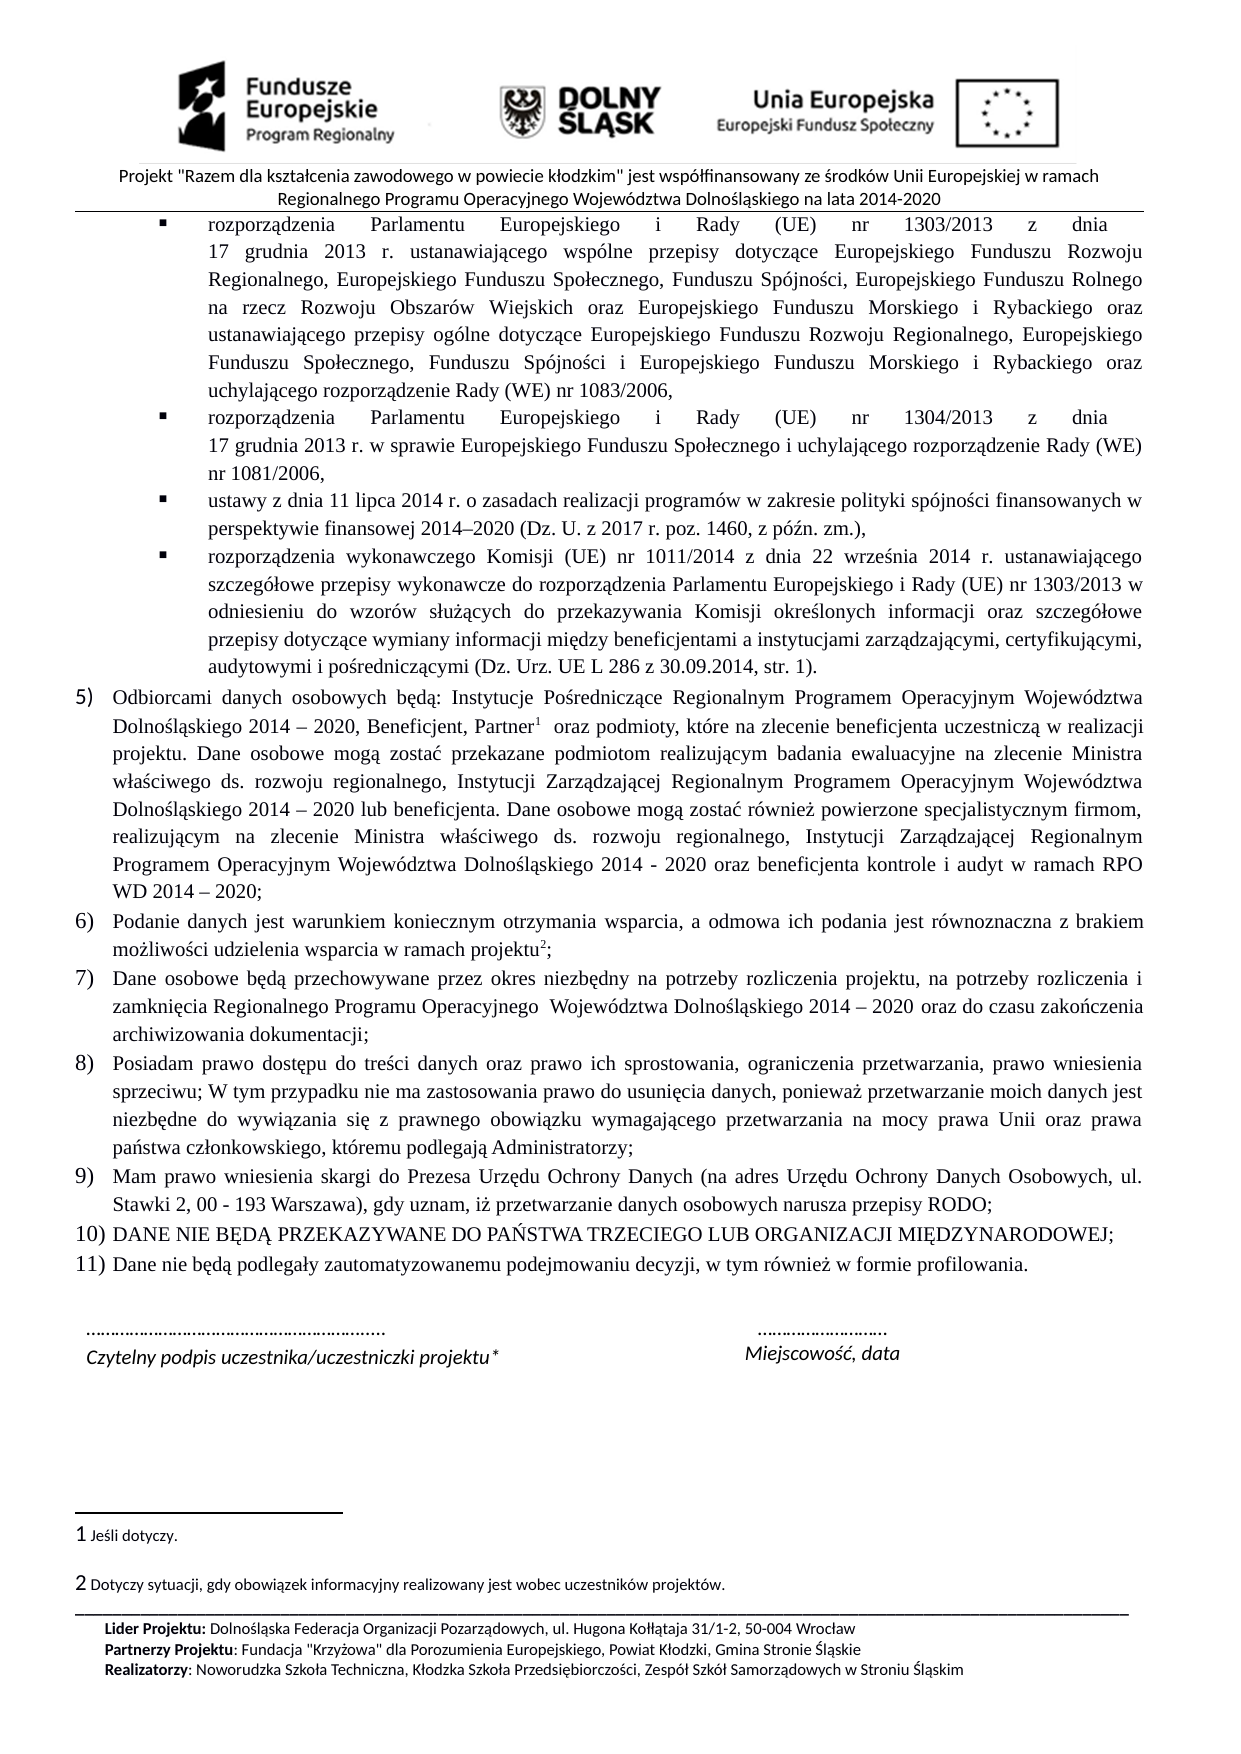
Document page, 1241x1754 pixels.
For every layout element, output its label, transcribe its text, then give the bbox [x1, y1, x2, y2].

list rozporządzenia wykonawczego Komisji (UE) nr 1011/2014 z dnia 22 września 2014 r. ustanawiającego szczegółowe przepisy wykonawcze do rozporządzenia Parlamentu Europejskiego i Rady (UE) nr 1303/2013 w odniesieniu do wzorów służących do przekazywania Komisji określonych informacji oraz szczegółowe przepisy dotyczące wymiany informacji między beneficjentami a instytucjami zarządzającymi, certyfikującymi, audytowymi i pośredniczącymi (Dz. Urz. UE L 286 z 30.09.2014, str. 1). [158, 544, 1144, 678]
list Posiadam prawo dostępu do treści danych oraz prawo ich sprostowania, ograniczenia przetwarzania, prawo wniesienia sprzeciwu; W tym przypadku nie ma zastosowania prawo do usunięcia danych, ponieważ przetwarzanie moich danych jest niezbędne do wywiązania się z prawnego obowiązku wymagającego przetwarzania na mocy prawa Unii oraz prawa państwa członkowskiego, któremu podlegają Administratorzy; [75, 1049, 1144, 1159]
picture [139, 45, 1079, 164]
list Dane nie będą podlegały zautomatyzowanemu podejmowaniu decyzji, w tym również w formie profilowania. [75, 1250, 1144, 1276]
list ustawy z dnia 11 lipca 2014 r. o zasadach realizacji programów w zakresie polityki spójności finansowanych w perspektywie finansowej 2014–2020 (Dz. U. z 2017 r. poz. 1460, z późn. zm.), [158, 488, 1144, 540]
table_header ……………………… Miejscowość, data [572, 1315, 1071, 1370]
list rozporządzenia Parlamentu Europejskiego i Rady (UE) nr 1303/2013 z dnia 17 grudnia 2013 r. ustanawiającego wspólne przepisy dotyczące Europejskiego Funduszu Rozwoju Regionalnego, Europejskiego Funduszu Społecznego, Funduszu Spójności, Europejskiego Funduszu Rolnego na rzecz Rozwoju Obszarów Wiejskich oraz Europejskiego Funduszu Morskiego i Rybackiego oraz ustanawiającego przepisy ogólne dotyczące Europejskiego Funduszu Rozwoju Regionalnego, Europejskiego Funduszu Społecznego, Funduszu Spójności i Europejskiego Funduszu Morskiego i Rybackiego oraz uchylającego rozporządzenie Rady (WE) nr 1083/2006, [158, 212, 1144, 402]
list rozporządzenia Parlamentu Europejskiego i Rady (UE) nr 1304/2013 z dnia 17 grudnia 2013 r. w sprawie Europejskiego Funduszu Społecznego i uchylającego rozporządzenie Rady (WE) nr 1081/2006, [158, 405, 1144, 485]
list Odbiorcami danych osobowych będą: Instytucje Pośredniczące Regionalnym Programem Operacyjnym Województwa Dolnośląskiego 2014 – 2020, Beneficjent, Partner oraz podmioty, które na zlecenie beneficjenta uczestniczą w realizacji projektu. Dane osobowe mogą zostać przekazane podmiotom realizującym badania ewaluacyjne na zlecenie Ministra właściwego ds. rozwoju regionalnego, Instytucji Zarządzającej Regionalnym Programem Operacyjnym Województwa Dolnośląskiego 2014 – 2020 lub beneficjenta. Dane osobowe mogą zostać również powierzone specjalistycznym firmom, realizującym na zlecenie Ministra właściwego ds. rozwoju regionalnego, Instytucji Zarządzającej Regionalnym Programem Operacyjnym Województwa Dolnośląskiego 2014 - 2020 oraz beneficjenta kontrole i audyt w ramach RPO WD 2014 – 2020; [75, 682, 1144, 903]
list Dane osobowe będą przechowywane przez okres niezbędny na potrzeby rozliczenia projektu, na potrzeby rozliczenia i zamknięcia Regionalnego Programu Operacyjnego Województwa Dolnośląskiego 2014 – 2020 oraz do czasu zakończenia archiwizowania dokumentacji; [75, 964, 1144, 1046]
list Dane nie będą przekazywane do państwa trzeciego lub organizacji międzynarodowej; [75, 1220, 1144, 1246]
list Mam prawo wniesienia skargi do Prezesa Urzędu Ochrony Danych (na adres Urzędu Ochrony Danych Osobowych, ul. Stawki 2, 00 - 193 Warszawa), gdy uznam, iż przetwarzanie danych osobowych narusza przepisy RODO; [75, 1162, 1144, 1216]
table_header …………………………………………………..... Czytelny podpis uczestnika/uczestniczki projektu* [73, 1315, 572, 1370]
list Podanie danych jest warunkiem koniecznym otrzymania wsparcia, a odmowa ich podania jest równoznaczna z brakiem możliwości udzielenia wsparcia w ramach projektu; [75, 907, 1144, 961]
